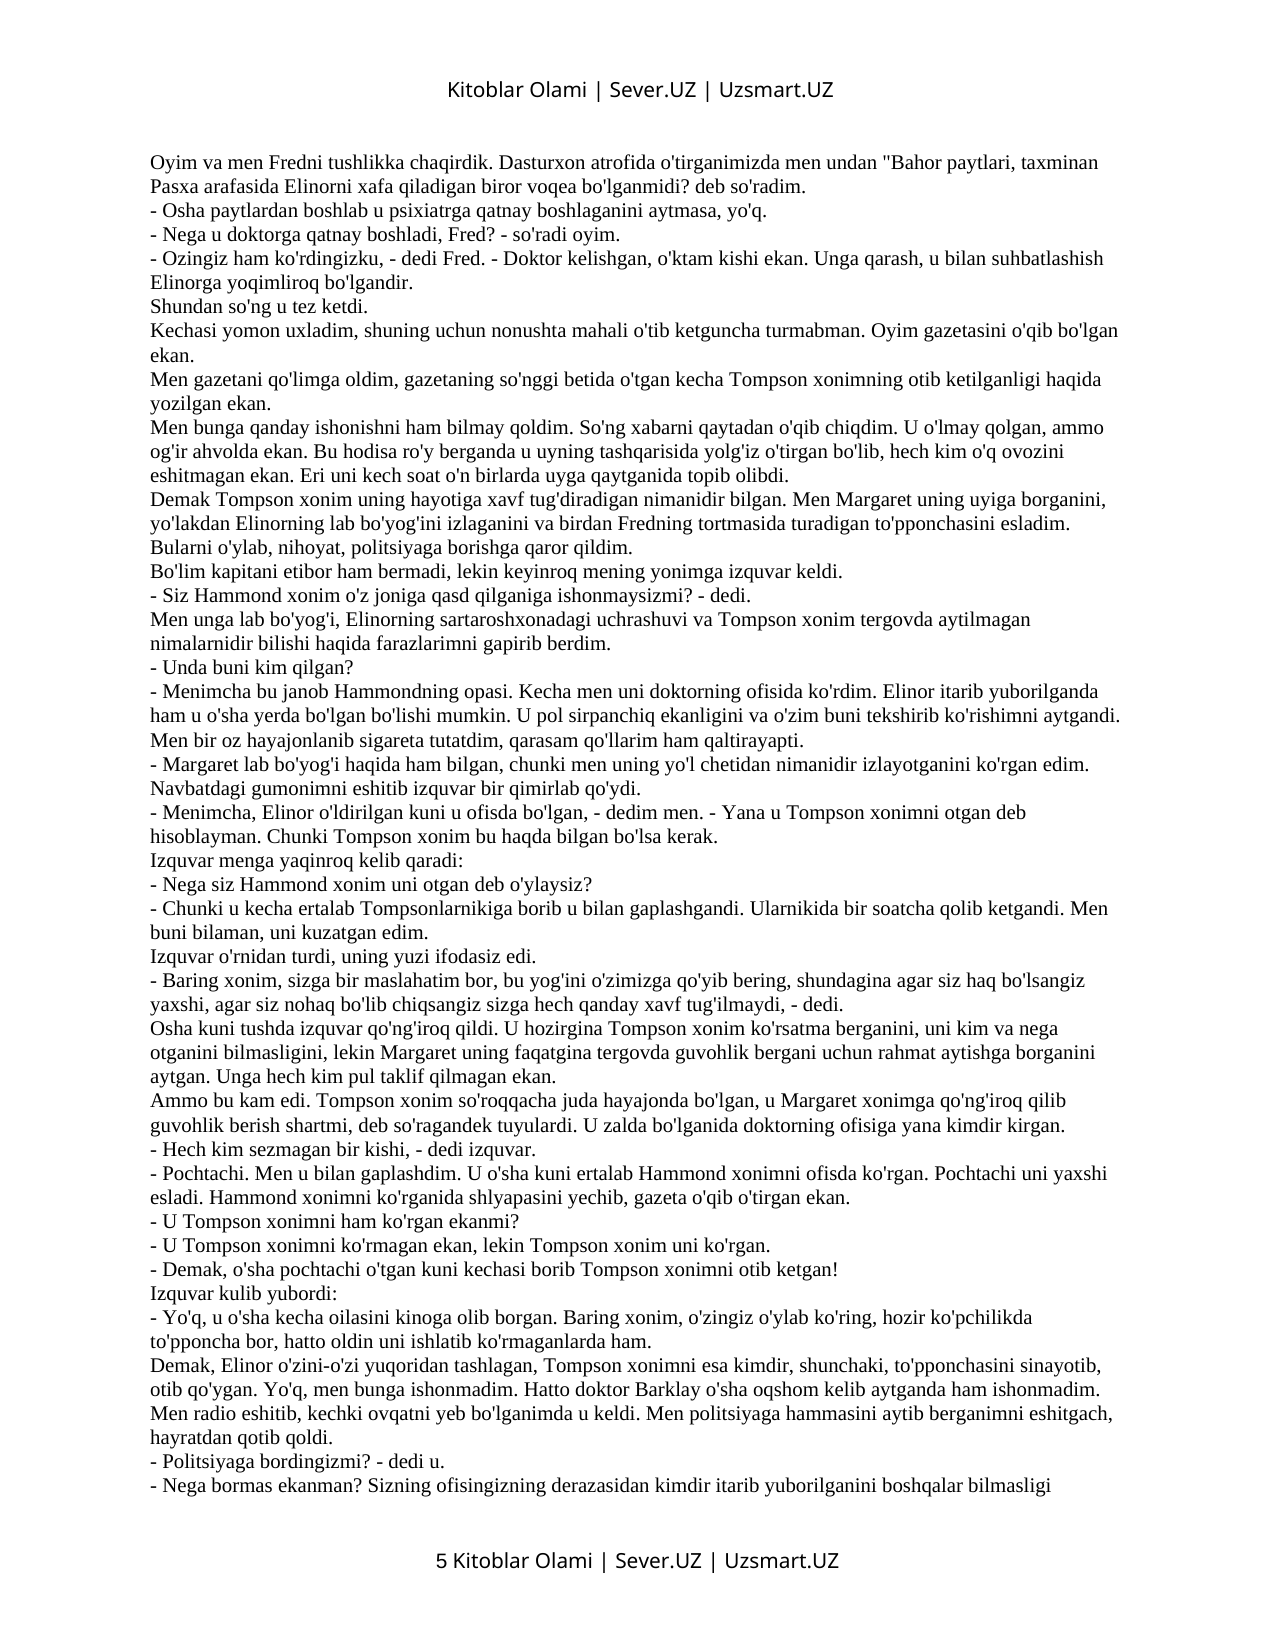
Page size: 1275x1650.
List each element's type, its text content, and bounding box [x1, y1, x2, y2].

text - Hech kim sezmagan bir kishi, - dedi izquvar. [150, 1137, 1125, 1161]
text - Chunki u kecha ertalab Tompsonlarnikiga borib u bilan gaplashgandi. Ularnikida bir soatcha qolib ketgandi. Men buni bilaman, uni kuzatgan edim. [150, 896, 1125, 944]
text Navbatdagi gumonimni eshitib izquvar bir qimirlab qo'ydi. [150, 776, 1125, 800]
text - Pochtachi. Men u bilan gaplashdim. U o'sha kuni ertalab Hammond xonimni ofisda ko'rgan. Pochtachi uni yaxshi esladi. Hammond xonimni ko'rganida shlyapasini yechib, gazeta o'qib o'tirgan ekan. [150, 1161, 1125, 1209]
text - U Tompson xonimni ham ko'rgan ekanmi? [150, 1209, 1125, 1233]
text Men radio eshitib, kechki ovqatni yeb bo'lganimda u keldi. Men politsiyaga hammasini aytib berganimni eshitgach, hayratdan qotib qoldi. [150, 1401, 1125, 1449]
text Osha kuni tushda izquvar qo'ng'iroq qildi. U hozirgina Tompson xonim ko'rsatma berganini, uni kim va nega otganini bilmasligini, lekin Margaret uning faqatgina tergovda guvohlik bergani uchun rahmat aytishga borganini aytgan. Unga hech kim pul taklif qilmagan ekan. [150, 1016, 1125, 1088]
text Bularni o'ylab, nihoyat, politsiyaga borishga qaror qildim. [150, 535, 1125, 559]
text Demak, Elinor o'zini-o'zi yuqoridan tashlagan, Tompson xonimni esa kimdir, shunchaki, to'pponchasini sinayotib, otib qo'ygan. Yo'q, men bunga ishonmadim. Hatto doktor Barklay o'sha oqshom kelib aytganda ham ishonmadim. [150, 1353, 1125, 1401]
text Demak Tompson xonim uning hayotiga xavf tug'diradigan nimanidir bilgan. Men Margaret uning uyiga borganini, yo'lakdan Elinorning lab bo'yog'ini izlaganini va birdan Fredning tortmasida turadigan to'pponchasini esladim. [150, 487, 1125, 535]
text - Siz Hammond xonim o'z joniga qasd qilganiga ishonmaysizmi? - dedi. [150, 583, 1125, 607]
text Izquvar kulib yubordi: [150, 1281, 1125, 1305]
text - Unda buni kim qilgan? [150, 655, 1125, 679]
text Oyim va men Fredni tushlikka chaqirdik. Dasturxon atrofida o'tirganimizda men undan "Bahor paytlari, taxminan Pasxa arafasida Elinorni xafa qiladigan biror voqea bo'lganmidi? deb so'radim. [150, 150, 1125, 198]
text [150, 1473, 1125, 1497]
text - Politsiyaga bordingizmi? - dedi u. [150, 1449, 1125, 1473]
text - Baring xonim, sizga bir maslahatim bor, bu yog'ini o'zimizga qo'yib bering, shundagina agar siz haq bo'lsangiz yaxshi, agar siz nohaq bo'lib chiqsangiz sizga hech qanday xavf tug'ilmaydi, - dedi. [150, 968, 1125, 1016]
text - U Tompson xonimni ko'rmagan ekan, lekin Tompson xonim uni ko'rgan. [150, 1233, 1125, 1257]
text Izquvar o'rnidan turdi, uning yuzi ifodasiz edi. [150, 944, 1125, 968]
text Kechasi yomon uxladim, shuning uchun nonushta mahali o'tib ketguncha turmabman. Oyim gazetasini o'qib bo'lgan ekan. [150, 318, 1125, 367]
text Men gazetani qo'limga oldim, gazetaning so'nggi betida o'tgan kecha Tompson xonimning otib ketilganligi haqida yozilgan ekan. [150, 367, 1125, 415]
text - Osha paytlardan boshlab u psixiatrga qatnay boshlaganini aytmasa, yo'q. [150, 198, 1125, 222]
text - Menimcha bu janob Hammondning opasi. Kecha men uni doktorning ofisida ko'rdim. Elinor itarib yuborilganda ham u o'sha yerda bo'lgan bo'lishi mumkin. U pol sirpanchiq ekanligini va o'zim buni tekshirib ko'rishimni aytgandi. [150, 679, 1125, 727]
text Men bunga qanday ishonishni ham bilmay qoldim. So'ng xabarni qaytadan o'qib chiqdim. U o'lmay qolgan, ammo og'ir ahvolda ekan. Bu hodisa ro'y berganda u uyning tashqarisida yolg'iz o'tirgan bo'lib, hech kim o'q ovozini eshitmagan ekan. Eri uni kech soat o'n birlarda uyga qaytganida topib olibdi. [150, 415, 1125, 487]
text - Margaret lab bo'yog'i haqida ham bilgan, chunki men uning yo'l chetidan nimanidir izlayotganini ko'rgan edim. [150, 752, 1125, 776]
text Ammo bu kam edi. Tompson xonim so'roqqacha juda hayajonda bo'lgan, u Margaret xonimga qo'ng'iroq qilib guvohlik berish shartmi, deb so'ragandek tuyulardi. U zalda bo'lganida doktorning ofisiga yana kimdir kirgan. [150, 1088, 1125, 1137]
text - Yo'q, u o'sha kecha oilasini kinoga olib borgan. Baring xonim, o'zingiz o'ylab ko'ring, hozir ko'pchilikda to'pponcha bor, hatto oldin uni ishlatib ko'rmaganlarda ham. [150, 1305, 1125, 1353]
text - Demak, o'sha pochtachi o'tgan kuni kechasi borib Tompson xonimni otib ketgan! [150, 1257, 1125, 1281]
text Men bir oz hayajonlanib sigareta tutatdim, qarasam qo'llarim ham qaltirayapti. [150, 727, 1125, 752]
text Men unga lab bo'yog'i, Elinorning sartaroshxonadagi uchrashuvi va Tompson xonim tergovda aytilmagan nimalarnidir bilishi haqida farazlarimni gapirib berdim. [150, 607, 1125, 655]
text Izquvar menga yaqinroq kelib qaradi: [150, 848, 1125, 872]
text - Nega siz Hammond xonim uni otgan deb o'ylaysiz? [150, 872, 1125, 896]
text Shundan so'ng u tez ketdi. [150, 294, 1125, 318]
text - Nega u doktorga qatnay boshladi, Fred? - so'radi oyim. [150, 222, 1125, 246]
text - Ozingiz ham ko'rdingizku, - dedi Fred. - Doktor kelishgan, o'ktam kishi ekan. Unga qarash, u bilan suhbatlashish Elinorga yoqimliroq bo'lgandir. [150, 246, 1125, 294]
text Bo'lim kapitani etibor ham bermadi, lekin keyinroq mening yonimga izquvar keldi. [150, 559, 1125, 583]
text - Menimcha, Elinor o'ldirilgan kuni u ofisda bo'lgan, - dedim men. - Yana u Tompson xonimni otgan deb hisoblayman. Chunki Tompson xonim bu haqda bilgan bo'lsa kerak. [150, 800, 1125, 848]
